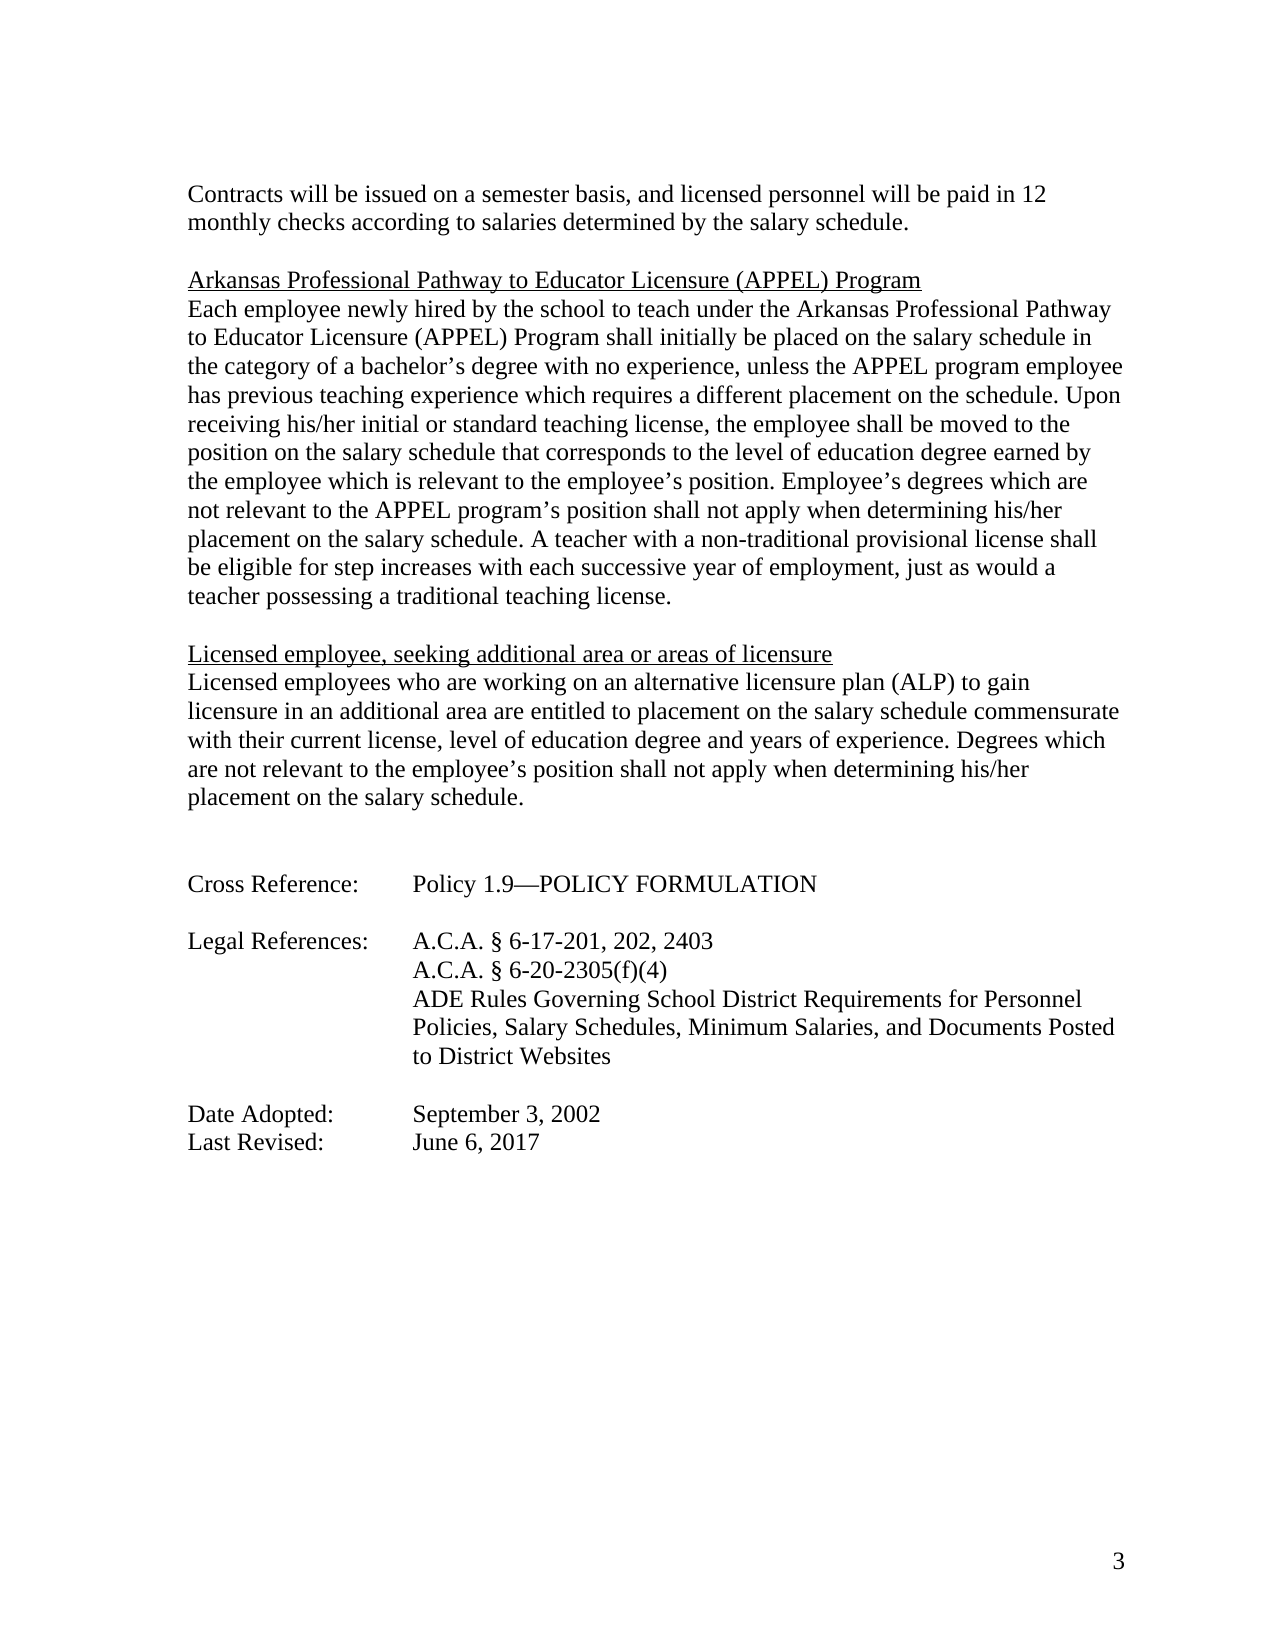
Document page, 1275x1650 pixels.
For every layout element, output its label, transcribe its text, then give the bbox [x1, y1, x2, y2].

text Policies, Salary Schedules, Minimum Salaries, and Documents Posted to District Websites [412, 1012, 1125, 1070]
text Contracts will be issued on a semester basis, and licensed personnel will be paid in 12 monthly checks according to salaries determined by the salary schedule. [187, 179, 1125, 236]
text Cross Reference: Policy 1.9—POLICY FORMULATION [187, 869, 1125, 897]
text Licensed employees who are working on an alternative licensure plan (ALP) to gain licensure in an additional area are entitled to placement on the salary schedule commensurate with their current license, level of education degree and years of experience. Degrees which are not relevant to the employee’s position shall not apply when determining his/her placement on the salary schedule. [187, 667, 1125, 811]
text Date Adopted: September 3, 2002 [187, 1099, 1125, 1127]
text Each employee newly hired by the school to teach under the Arkansas Professional Pathway to Educator Licensure (APPEL) Program shall initially be placed on the salary schedule in the category of a bachelor’s degree with no experience, unless the APPEL program employee has previous teaching experience which requires a different placement on the schedule. Upon receiving his/her initial or standard teaching license, the employee shall be moved to the position on the salary schedule that corresponds to the level of education degree earned by the employee which is relevant to the employee’s position. Employee’s degrees which are not relevant to the APPEL program’s position shall not apply when determining his/her placement on the salary schedule. A teacher with a non-traditional provisional license shall be eligible for step increases with each successive year of employment, just as would a teacher possessing a traditional teaching license. [187, 294, 1125, 610]
text Legal References: A.C.A. § 6-17-201, 202, 2403 [187, 926, 1125, 955]
subtitle Arkansas Professional Pathway to Educator Licensure (APPEL) Program [187, 265, 1125, 294]
subtitle Licensed employee, seeking additional area or areas of licensure [187, 639, 1125, 667]
text ADE Rules Governing School District Requirements for Personnel [337, 984, 1125, 1012]
text A.C.A. § 6-20-2305(f)(4) [187, 955, 1125, 984]
text Last Revised: June 6, 2017 [187, 1127, 1125, 1156]
